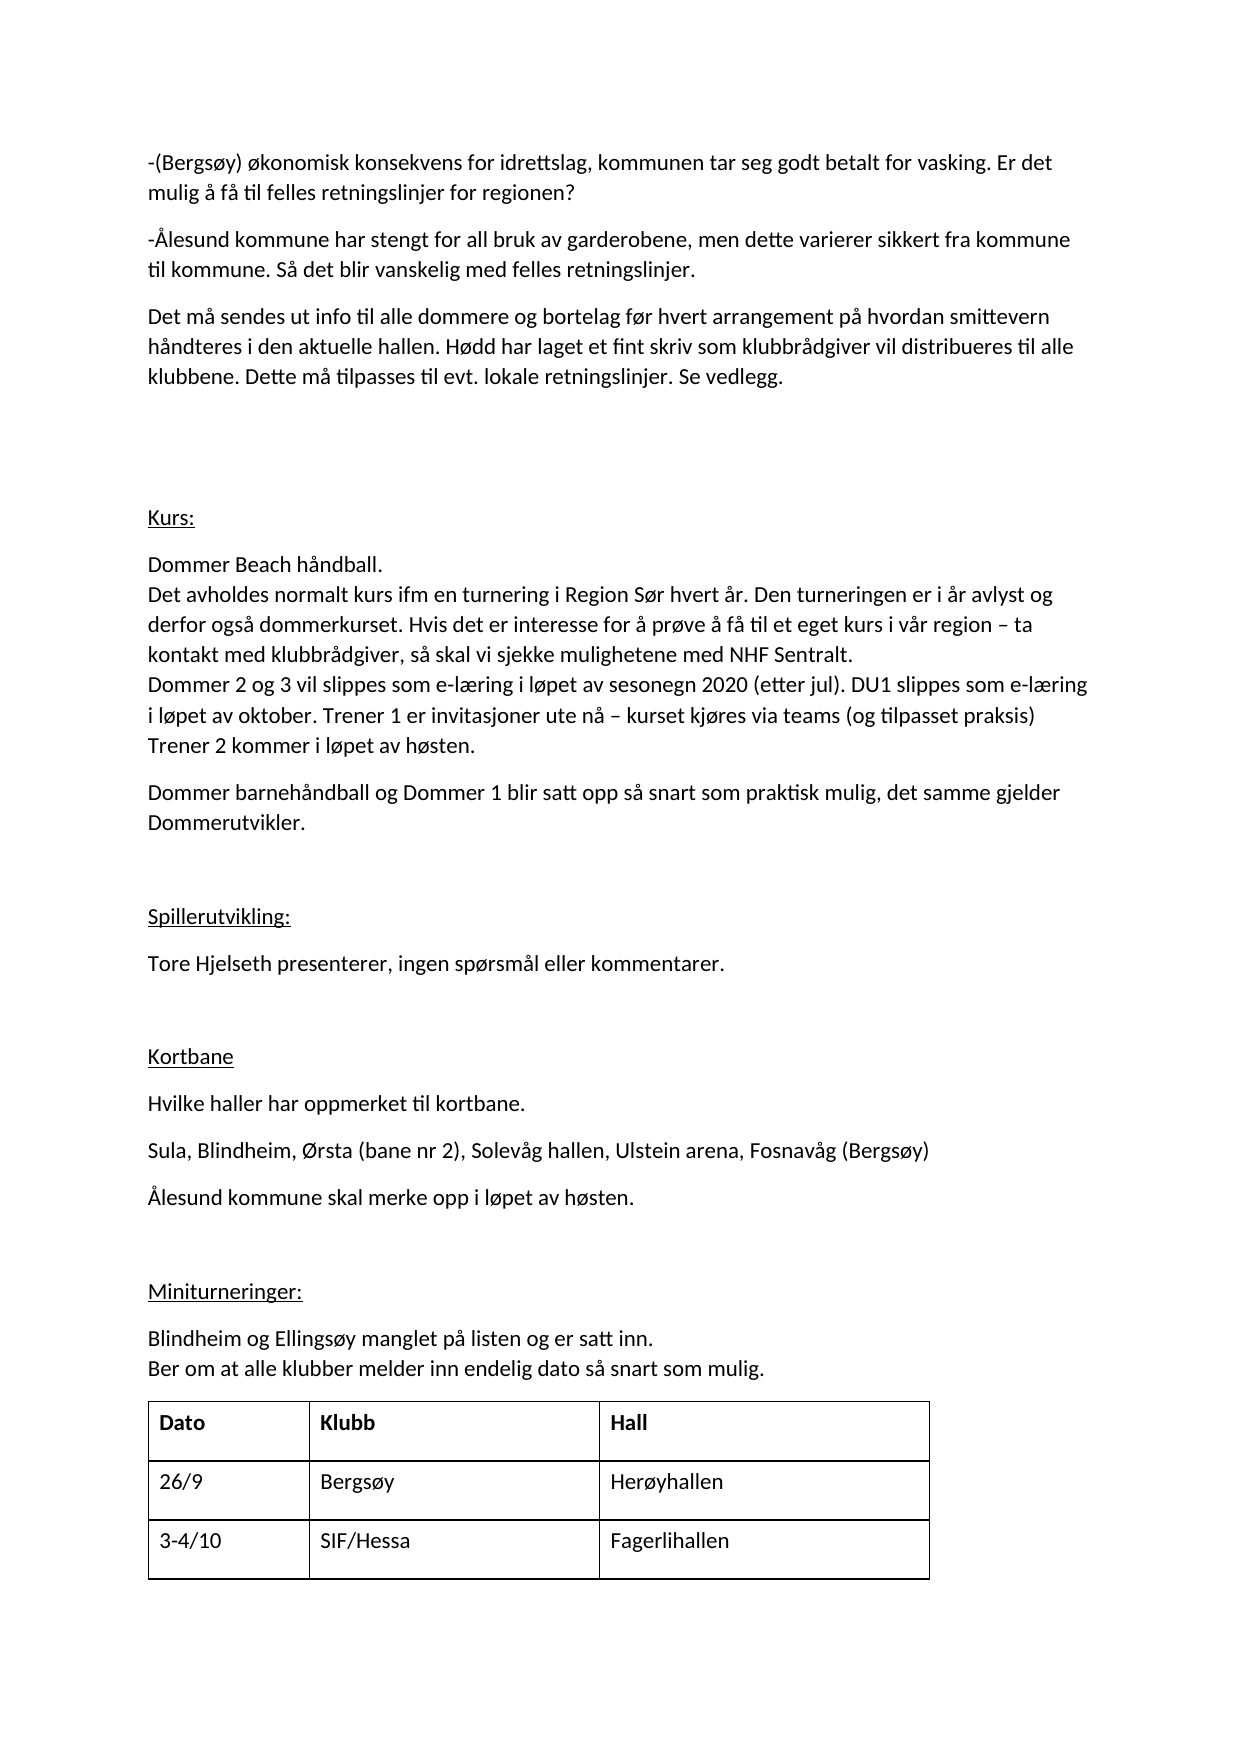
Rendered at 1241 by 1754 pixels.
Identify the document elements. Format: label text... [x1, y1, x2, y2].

text Dommer Beach håndball. Det avholdes normalt kurs ifm en turnering i Region Sør hvert år. Den turneringen er i år avlyst og derfor også dommerkurset. Hvis det er interesse for å prøve å få til et eget kurs i vår region – ta kontakt med klubbrådgiver, så skal vi sjekke mulighetene med NHF Sentralt. Dommer 2 og 3 vil slippes som e-læring i løpet av sesonegn 2020 (etter jul). DU1 slippes som e-læring i løpet av oktober. Trener 1 er invitasjoner ute nå – kurset kjøres via teams (og tilpasset praksis) Trener 2 kommer i løpet av høsten. [148, 550, 1093, 759]
text Hvilke haller har oppmerket til kortbane. [148, 1089, 1093, 1117]
text Kortbane [148, 1042, 1093, 1070]
text Det må sendes ut info til alle dommere og bortelag før hvert arrangement på hvordan smittevern håndteres i den aktuelle hallen. Hødd har laget et fint skriv som klubbrådgiver vil distribueres til alle klubbene. Dette må tilpasses til evt. lokale retningslinjer. Se vedlegg. [148, 302, 1093, 390]
text Sula, Blindheim, Ørsta (bane nr 2), Solevåg hallen, Ulstein arena, Fosnavåg (Bergsøy) [148, 1136, 1093, 1164]
table_cell Fagerlihallen​ [600, 1521, 929, 1578]
text Tore Hjelseth presenterer, ingen spørsmål eller kommentarer. [148, 949, 1093, 977]
table_header Hall​ [600, 1402, 929, 1460]
table_cell 26/9 [149, 1462, 309, 1519]
text Ålesund kommune skal merke opp i løpet av høsten. [148, 1183, 1093, 1211]
text -(Bergsøy) økonomisk konsekvens for idrettslag, kommunen tar seg godt betalt for vasking. Er det mulig å få til felles retningslinjer for regionen? [148, 148, 1093, 206]
text Dommer barnehåndball og Dommer 1 blir satt opp så snart som praktisk mulig, det samme gjelder Dommerutvikler. [148, 778, 1093, 836]
text Kurs: [148, 503, 1093, 531]
table_header Klubb​ [310, 1402, 599, 1460]
table_cell Herøyhallen​ [600, 1462, 929, 1519]
text -Ålesund kommune har stengt for all bruk av garderobene, men dette varierer sikkert fra kommune til kommune. Så det blir vanskelig med felles retningslinjer. [148, 225, 1093, 283]
table_cell Bergsøy​ [310, 1462, 599, 1519]
table_cell SIF/Hessa​ [310, 1521, 599, 1578]
text Miniturneringer: [148, 1277, 1093, 1305]
text Blindheim og Ellingsøy manglet på listen og er satt inn. Ber om at alle klubber melder inn endelig dato så snart som mulig. [148, 1324, 1093, 1382]
table_cell 3-4/10​ [149, 1521, 309, 1578]
text Spillerutvikling: [148, 902, 1093, 930]
table_header Dato​ [149, 1402, 309, 1460]
